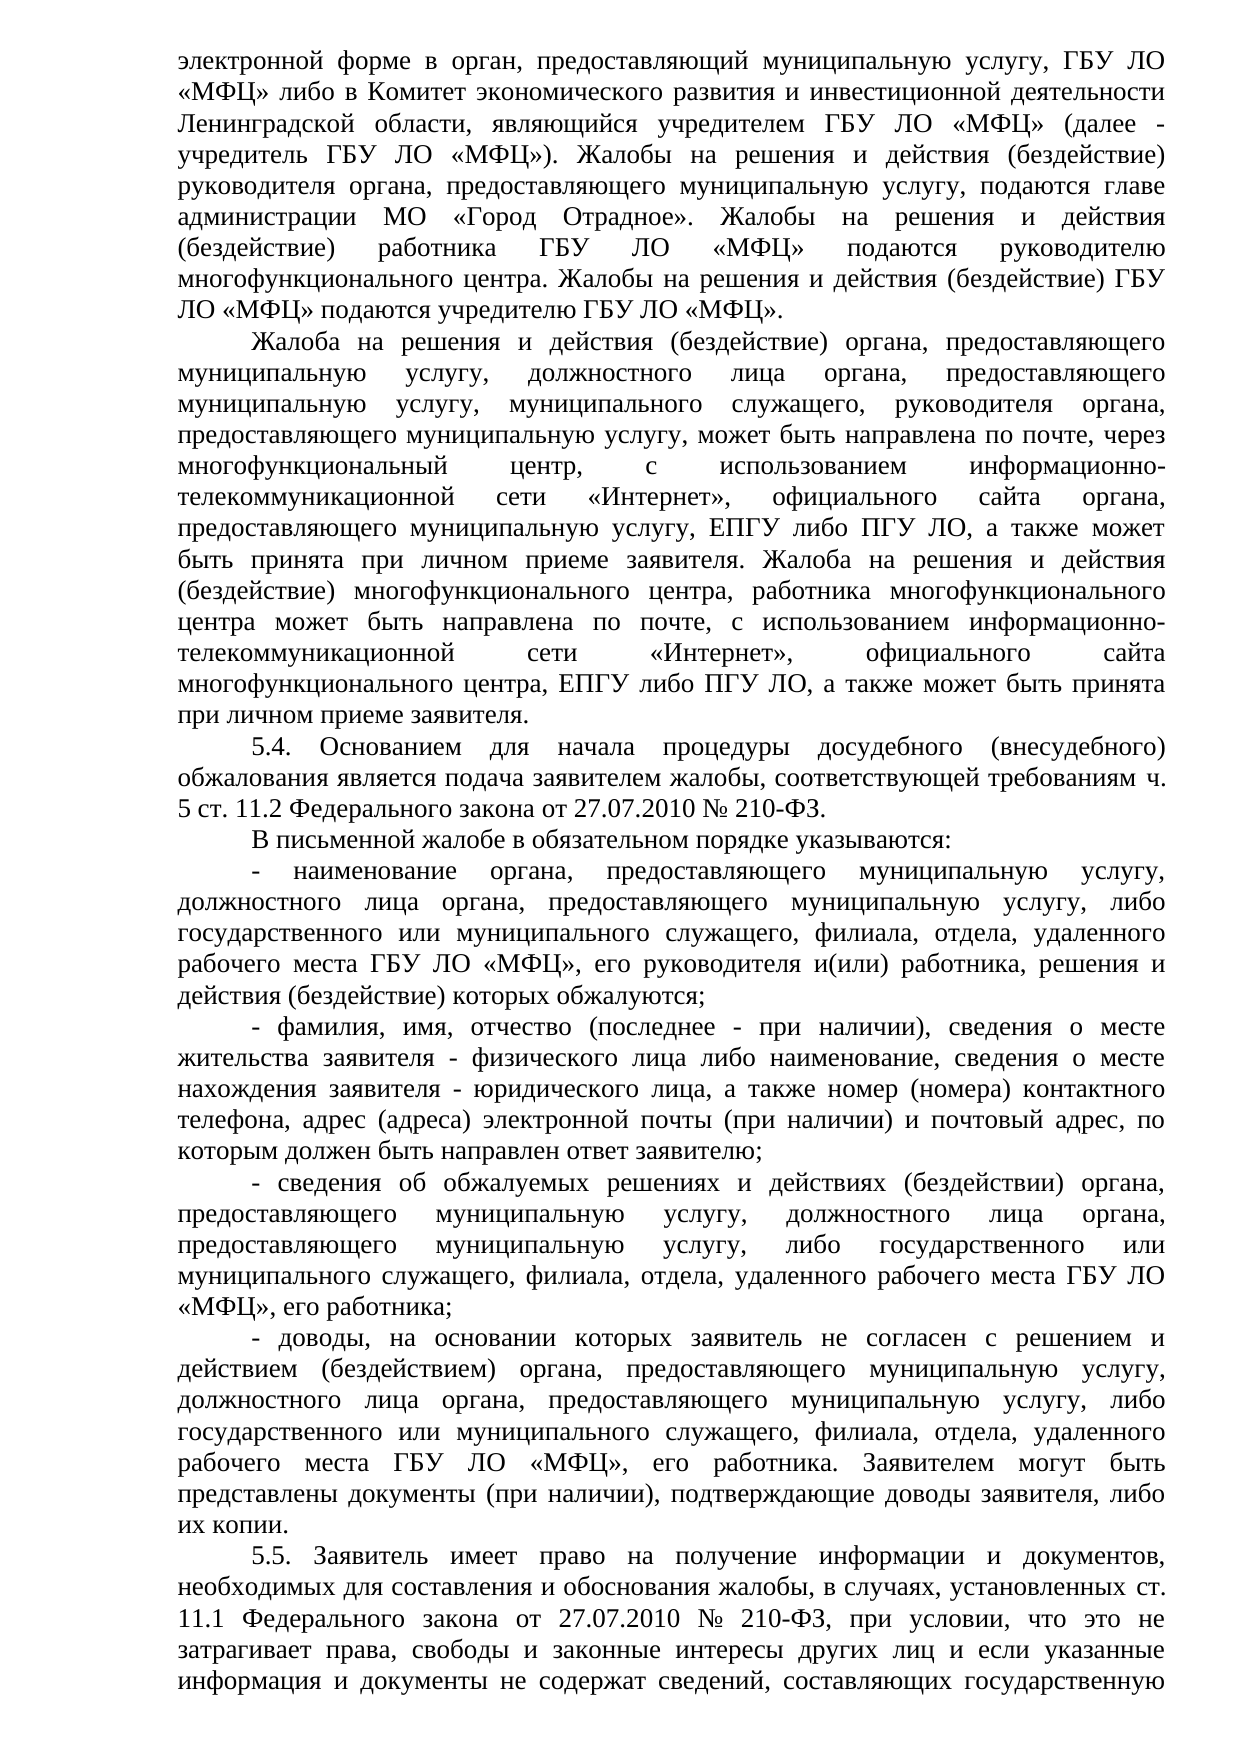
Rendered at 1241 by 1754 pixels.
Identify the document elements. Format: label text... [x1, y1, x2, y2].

text - сведения об обжалуемых решениях и действиях (бездействии) органа, предоставляющего муниципальную услугу, должностного лица органа, предоставляющего муниципальную услугу, либо государственного или муниципального служащего, филиала, отдела, удаленного рабочего места ГБУ ЛО «МФЦ», его работника; [177, 1166, 1167, 1321]
text 5.4. Основанием для начала процедуры досудебного (внесудебного) обжалования является подача заявителем жалобы, соответствующей требованиям ч. 5 ст. 11.2 Федерального закона от 27.07.2010 № 210-ФЗ. [177, 729, 1167, 823]
text - фамилия, имя, отчество (последнее - при наличии), сведения о месте жительства заявителя - физического лица либо наименование, сведения о месте нахождения заявителя - юридического лица, а также номер (номера) контактного телефона, адрес (адреса) электронной почты (при наличии) и почтовый адрес, по которым должен быть направлен ответ заявителю; [177, 1010, 1167, 1166]
text - доводы, на основании которых заявитель не согласен с решением и действием (бездействием) органа, предоставляющего муниципальную услугу, должностного лица органа, предоставляющего муниципальную услугу, либо государственного или муниципального служащего, филиала, отдела, удаленного рабочего места ГБУ ЛО «МФЦ», его работника. Заявителем могут быть представлены документы (при наличии), подтверждающие доводы заявителя, либо их копии. [177, 1321, 1167, 1539]
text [177, 1539, 1167, 1695]
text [177, 44, 1167, 325]
text - наименование органа, предоставляющего муниципальную услугу, должностного лица органа, предоставляющего муниципальную услугу, либо государственного или муниципального служащего, филиала, отдела, удаленного рабочего места ГБУ ЛО «МФЦ», его руководителя и(или) работника, решения и действия (бездействие) которых обжалуются; [177, 854, 1167, 1010]
text В письменной жалобе в обязательном порядке указываются: [177, 823, 1167, 854]
text Жалоба на решения и действия (бездействие) органа, предоставляющего муниципальную услугу, должностного лица органа, предоставляющего муниципальную услугу, муниципального служащего, руководителя органа, предоставляющего муниципальную услугу, может быть направлена по почте, через многофункциональный центр, с использованием информационно-телекоммуникационной сети «Интернет», официального сайта органа, предоставляющего муниципальную услугу, ЕПГУ либо ПГУ ЛО, а также может быть принята при личном приеме заявителя. Жалоба на решения и действия (бездействие) многофункционального центра, работника многофункционального центра может быть направлена по почте, с использованием информационно-телекоммуникационной сети «Интернет», официального сайта многофункционального центра, ЕПГУ либо ПГУ ЛО, а также может быть принята при личном приеме заявителя. [177, 325, 1167, 729]
